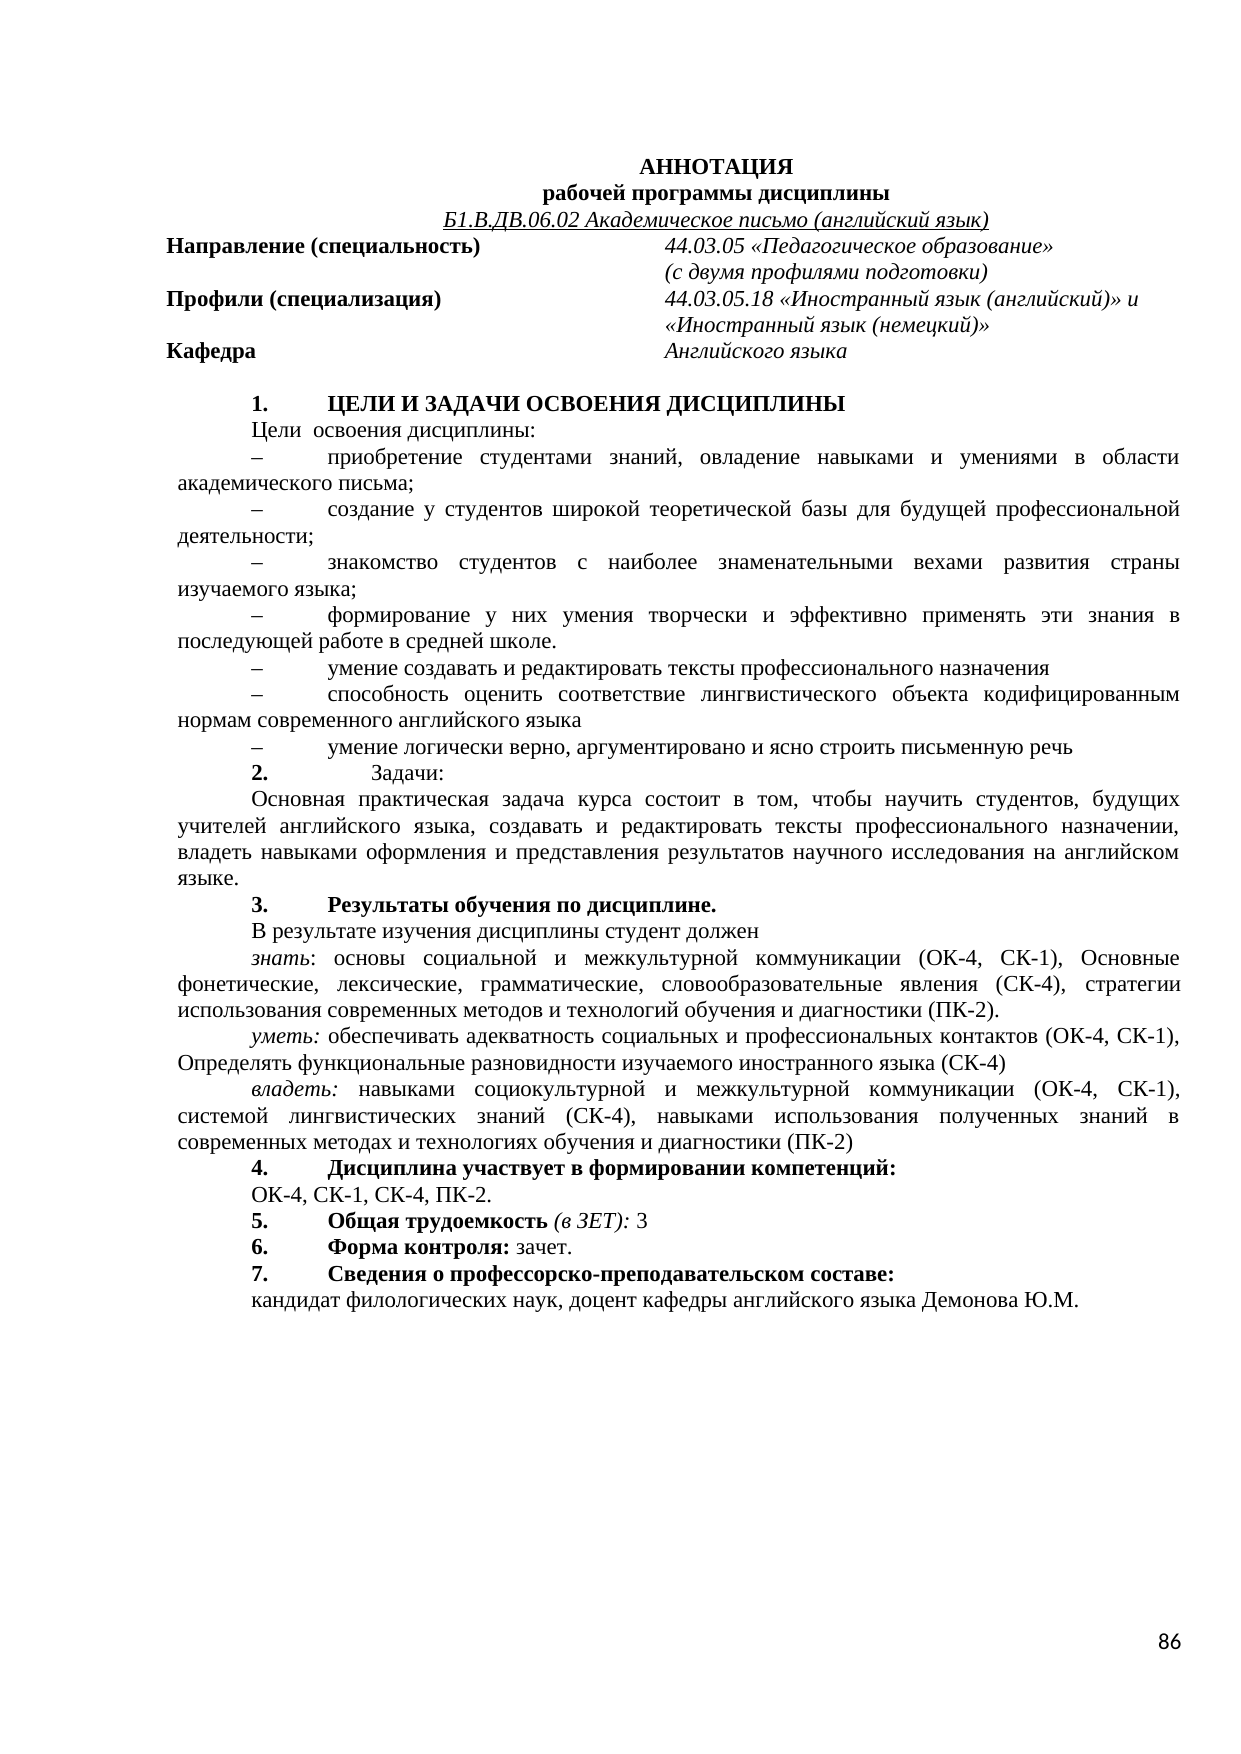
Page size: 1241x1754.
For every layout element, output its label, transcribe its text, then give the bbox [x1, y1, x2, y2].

list Задачи: [177, 759, 1181, 785]
list кандидат филологических наук, доцент кафедры английского языка Демонова Ю.М. [177, 1286, 1181, 1312]
list уметь: обеспечивать адекватность социальных и профессиональных контактов (ОК-4, СК-1), Определять функциональные разновидности изучаемого иностранного языка (СК-4) [177, 1023, 1181, 1075]
text ОК-4, СК-1, СК-4, ПК-2. [177, 1181, 1181, 1207]
list создание у студентов широкой теоретической базы для будущей профессиональной деятельности; [177, 496, 1181, 548]
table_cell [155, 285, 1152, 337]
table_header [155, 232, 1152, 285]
subtitle приобретение студентами знаний, овладение навыками и умениями в области академического письма; [177, 443, 1181, 496]
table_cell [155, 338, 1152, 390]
list умение логически верно, аргументировано и ясно строить письменную речь [177, 733, 1181, 759]
list знать: основы социальной и межкультурной коммуникации (ОК-4, СК-1), Основные фонетические, лексические, грамматические, словообразовательные явления (СК-4), стратегии использования современных методов и технологий обучения и диагностики (ПК-2). [177, 943, 1181, 1023]
list Общая трудоемкость (в ЗЕТ): 3 [177, 1207, 1181, 1233]
text Цели освоения дисциплины: [177, 416, 1181, 443]
list Дисциплина участвует в формировании компетенций: [177, 1154, 1181, 1181]
list владеть: навыками социокультурной и межкультурной коммуникации (ОК-4, СК-1), системой лингвистических знаний (CК-4), навыками использования полученных знаний в современных методах и технологиях обучения и диагностики (ПК-2) [177, 1075, 1181, 1154]
list знакомство студентов с наиболее знаменательными вехами развития страны изучаемого языка; [177, 548, 1181, 601]
list Результаты обучения по дисциплине. [177, 891, 1181, 917]
list формирование у них умения творчески и эффективно применять эти знания в последующей работе в средней школе. [177, 601, 1181, 654]
list Сведения о профессорско-преподавательском составе: [177, 1260, 1181, 1286]
text Б1.В.ДВ.06.02 Академическое письмо (английский язык) [177, 206, 1181, 232]
list способность оценить соответствие лингвистического объекта кодифицированным нормам современного английского языка [177, 680, 1181, 733]
text АННОТАЦИЯ [177, 153, 1181, 179]
list умение создавать и редактировать тексты профессионального назначения [177, 654, 1181, 680]
list В результате изучения дисциплины студент должен [177, 917, 1181, 943]
list Форма контроля: зачет. [177, 1233, 1181, 1260]
list Основная практическая задача курса состоит в том, чтобы научить студентов, будущих учителей английского языка, создавать и редактировать тексты профессионального назначении, владеть навыками оформления и представления результатов научного исследования на английском языке. [177, 785, 1181, 891]
text рабочей программы дисциплины [177, 179, 1181, 206]
list ЦЕЛИ И ЗАДАЧИ ОСВОЕНИЯ ДИСЦИПЛИНЫ [177, 390, 1181, 416]
